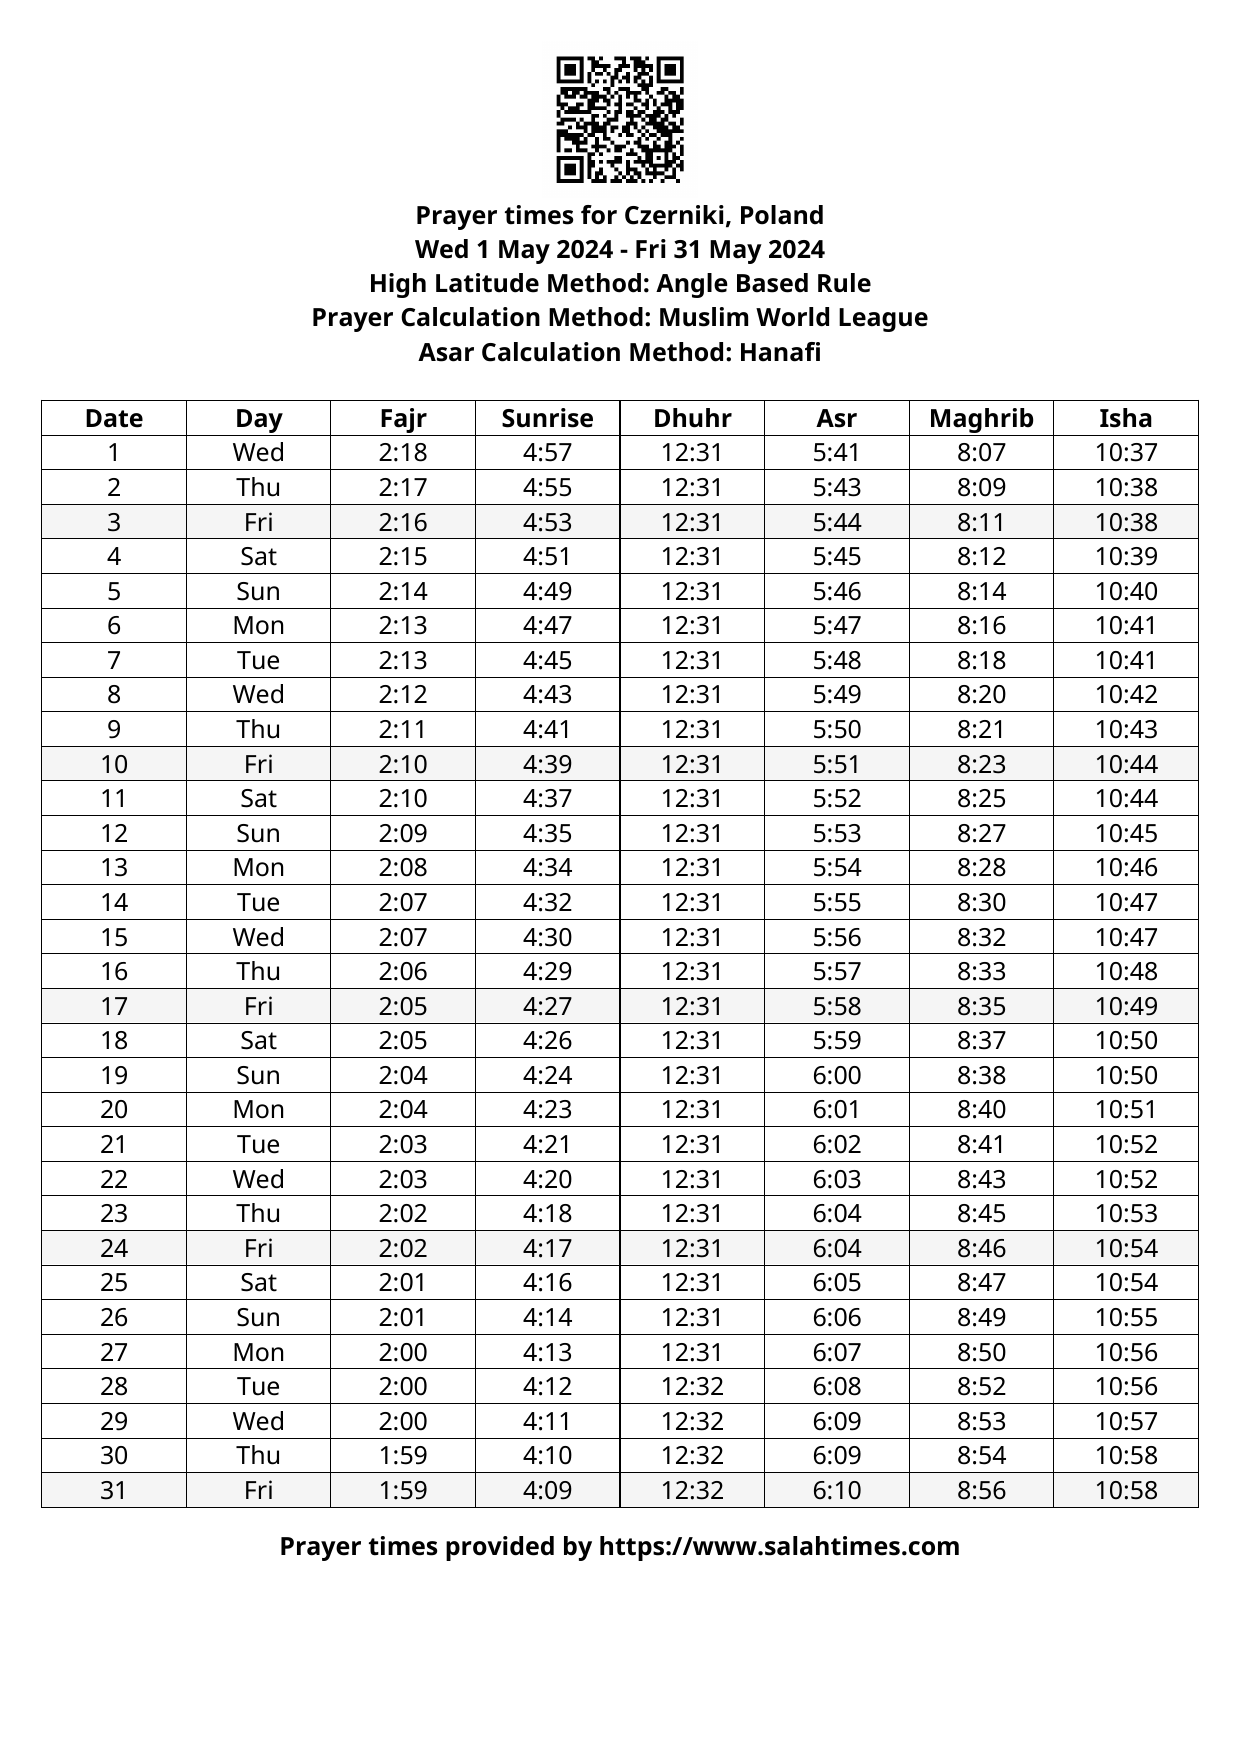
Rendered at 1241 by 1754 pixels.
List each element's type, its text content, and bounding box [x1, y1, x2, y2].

table_cell 4:45 [476, 643, 619, 677]
table_cell 2:14 [331, 574, 475, 607]
table_cell Wed [187, 1162, 330, 1195]
text Asar Calculation Method: Hanafi [42, 334, 1198, 368]
table_cell 10:37 [1054, 436, 1198, 469]
table_cell 2:03 [331, 1127, 475, 1161]
table_cell 8:56 [910, 1473, 1053, 1507]
table_cell 12:31 [621, 1058, 764, 1092]
table_header Sunrise [476, 401, 619, 434]
table_cell Sat [187, 1024, 330, 1057]
table_cell 8:47 [910, 1266, 1053, 1299]
table_cell 12:32 [621, 1404, 764, 1437]
table_cell 4:51 [476, 539, 619, 573]
table_cell 12:31 [621, 1266, 764, 1299]
text Wed 1 May 2024 - Fri 31 May 2024 [42, 232, 1198, 266]
table_cell 5:54 [765, 851, 909, 884]
table_cell 4:21 [476, 1127, 619, 1161]
table_cell 2:18 [331, 436, 475, 469]
table_cell 8:46 [910, 1231, 1053, 1264]
table_cell 2 [42, 470, 186, 504]
table_cell 4:55 [476, 470, 619, 504]
table_cell 8:20 [910, 678, 1053, 711]
table_cell 4:26 [476, 1024, 619, 1057]
table_cell 2:02 [331, 1231, 475, 1264]
table_cell 8:25 [910, 781, 1053, 815]
table_cell 10:50 [1054, 1024, 1198, 1057]
table_cell 5:41 [765, 436, 909, 469]
table_cell 2:09 [331, 816, 475, 849]
table_header Day [187, 401, 330, 434]
table_cell Mon [187, 851, 330, 884]
table_cell 5:58 [765, 989, 909, 1022]
table_cell 2:17 [331, 470, 475, 504]
table_cell Wed [187, 920, 330, 953]
table_cell 12:31 [621, 954, 764, 988]
table_cell 10:38 [1054, 470, 1198, 504]
table_cell 5:43 [765, 470, 909, 504]
table_cell 10:53 [1054, 1196, 1198, 1230]
table_cell 12:31 [621, 1162, 764, 1195]
table_cell 8 [42, 678, 186, 711]
text Prayer Calculation Method: Muslim World League [42, 300, 1198, 334]
table_cell 8:12 [910, 539, 1053, 573]
table_cell 4:29 [476, 954, 619, 988]
table_cell Sun [187, 574, 330, 607]
table_cell 2:16 [331, 505, 475, 538]
table_cell 6:04 [765, 1196, 909, 1230]
table_cell 10:38 [1054, 505, 1198, 538]
table_cell Mon [187, 1093, 330, 1126]
table_cell 5:51 [765, 747, 909, 780]
table_cell 15 [42, 920, 186, 953]
table_cell Thu [187, 712, 330, 746]
table_cell 4:57 [476, 436, 619, 469]
table_cell 12:32 [621, 1439, 764, 1472]
table_cell 12:32 [621, 1369, 764, 1403]
table_cell Mon [187, 1335, 330, 1368]
table_cell 4:10 [476, 1439, 619, 1472]
table_cell 10:46 [1054, 851, 1198, 884]
table_cell 10:44 [1054, 747, 1198, 780]
table_cell 10:45 [1054, 816, 1198, 849]
table_cell 23 [42, 1196, 186, 1230]
table_cell 2:00 [331, 1369, 475, 1403]
table_cell 1:59 [331, 1439, 475, 1472]
table_cell 5:48 [765, 643, 909, 677]
table_cell 8:07 [910, 436, 1053, 469]
table_cell 1 [42, 436, 186, 469]
table_cell Fri [187, 1231, 330, 1264]
table_cell 29 [42, 1404, 186, 1437]
table_cell 4:18 [476, 1196, 619, 1230]
table_cell 12:31 [621, 781, 764, 815]
table_cell 2:07 [331, 920, 475, 953]
table_cell 12:31 [621, 1231, 764, 1264]
table_cell 2:03 [331, 1162, 475, 1195]
table_cell 4:12 [476, 1369, 619, 1403]
table_cell 6:01 [765, 1093, 909, 1126]
table_cell 8:33 [910, 954, 1053, 988]
table_cell 28 [42, 1369, 186, 1403]
picture [542, 41, 699, 198]
table_cell 10:41 [1054, 609, 1198, 642]
table_cell 6:00 [765, 1058, 909, 1092]
table_cell 2:10 [331, 747, 475, 780]
table_cell 12:31 [621, 436, 764, 469]
table_cell 8:43 [910, 1162, 1053, 1195]
table_cell 4:14 [476, 1300, 619, 1334]
table_cell 12:31 [621, 1335, 764, 1368]
table_cell 4:30 [476, 920, 619, 953]
table_cell Wed [187, 436, 330, 469]
table_cell Thu [187, 1196, 330, 1230]
table_cell 6:10 [765, 1473, 909, 1507]
table_cell 12:31 [621, 712, 764, 746]
table_cell 2:00 [331, 1335, 475, 1368]
table_cell 5 [42, 574, 186, 607]
table_cell 5:55 [765, 885, 909, 919]
table_cell 2:04 [331, 1058, 475, 1092]
table_cell 2:01 [331, 1300, 475, 1334]
table_cell Fri [187, 747, 330, 780]
table_cell Tue [187, 1369, 330, 1403]
table_cell 8:30 [910, 885, 1053, 919]
table_cell 4:27 [476, 989, 619, 1022]
table_cell 10:58 [1054, 1439, 1198, 1472]
table_cell 5:49 [765, 678, 909, 711]
table_cell 5:57 [765, 954, 909, 988]
table_cell 4:09 [476, 1473, 619, 1507]
table_cell 8:11 [910, 505, 1053, 538]
table_cell 12:31 [621, 574, 764, 607]
table_cell 8:54 [910, 1439, 1053, 1472]
table_cell 21 [42, 1127, 186, 1161]
table_cell 10:42 [1054, 678, 1198, 711]
table_cell Thu [187, 470, 330, 504]
table_cell 10:54 [1054, 1231, 1198, 1264]
table_cell 5:52 [765, 781, 909, 815]
table_cell 4:43 [476, 678, 619, 711]
table_cell Sun [187, 1300, 330, 1334]
table_cell 2:13 [331, 609, 475, 642]
table_cell Thu [187, 954, 330, 988]
table_cell 10:40 [1054, 574, 1198, 607]
table_cell 5:47 [765, 609, 909, 642]
table_cell Sat [187, 781, 330, 815]
table_cell 8:50 [910, 1335, 1053, 1368]
table_cell 4 [42, 539, 186, 573]
table_cell 2:10 [331, 781, 475, 815]
table_cell 4:53 [476, 505, 619, 538]
table_cell 12:31 [621, 989, 764, 1022]
table_cell 4:32 [476, 885, 619, 919]
table_cell 10:49 [1054, 989, 1198, 1022]
table_cell 12:31 [621, 1196, 764, 1230]
text Prayer times for Czerniki, Poland [42, 198, 1198, 232]
table_cell 12:31 [621, 505, 764, 538]
table_cell 4:49 [476, 574, 619, 607]
table_cell 10:50 [1054, 1058, 1198, 1092]
table_cell 10:55 [1054, 1300, 1198, 1334]
table_cell 6:07 [765, 1335, 909, 1368]
table_cell 4:47 [476, 609, 619, 642]
table_cell 10:54 [1054, 1266, 1198, 1299]
table_cell 8:14 [910, 574, 1053, 607]
table_cell 4:41 [476, 712, 619, 746]
table_header Isha [1054, 401, 1198, 434]
table_cell 10:57 [1054, 1404, 1198, 1437]
table_cell 8:37 [910, 1024, 1053, 1057]
table_cell 27 [42, 1335, 186, 1368]
table_cell 31 [42, 1473, 186, 1507]
table_cell 8:52 [910, 1369, 1053, 1403]
table_cell 14 [42, 885, 186, 919]
table_cell 5:53 [765, 816, 909, 849]
table_cell Mon [187, 609, 330, 642]
table_cell 10:41 [1054, 643, 1198, 677]
table_cell 6:08 [765, 1369, 909, 1403]
table_cell 10:44 [1054, 781, 1198, 815]
table_cell 2:11 [331, 712, 475, 746]
table_cell 10:51 [1054, 1093, 1198, 1126]
table_cell Sat [187, 1266, 330, 1299]
table_cell 5:45 [765, 539, 909, 573]
table_cell 8:28 [910, 851, 1053, 884]
table_cell 4:24 [476, 1058, 619, 1092]
table_cell 6:03 [765, 1162, 909, 1195]
table_cell 10:58 [1054, 1473, 1198, 1507]
table_cell 8:32 [910, 920, 1053, 953]
table_cell 8:09 [910, 470, 1053, 504]
table_cell 2:08 [331, 851, 475, 884]
table_cell 10:48 [1054, 954, 1198, 988]
table_cell 10:56 [1054, 1335, 1198, 1368]
table_cell 2:05 [331, 1024, 475, 1057]
table_cell 2:13 [331, 643, 475, 677]
table_cell 5:56 [765, 920, 909, 953]
table_cell 2:06 [331, 954, 475, 988]
table_cell 12 [42, 816, 186, 849]
table_cell 7 [42, 643, 186, 677]
table_cell 12:31 [621, 920, 764, 953]
table_header Fajr [331, 401, 475, 434]
table_cell 2:07 [331, 885, 475, 919]
table_cell 8:35 [910, 989, 1053, 1022]
table_cell 6:09 [765, 1404, 909, 1437]
table_cell 8:41 [910, 1127, 1053, 1161]
table_cell 17 [42, 989, 186, 1022]
table_cell 5:44 [765, 505, 909, 538]
table_cell 10:43 [1054, 712, 1198, 746]
table_header Asr [765, 401, 909, 434]
table_cell 4:37 [476, 781, 619, 815]
table_cell Wed [187, 1404, 330, 1437]
table_cell Sat [187, 539, 330, 573]
table_cell 10:47 [1054, 885, 1198, 919]
table_cell Fri [187, 989, 330, 1022]
table_cell 13 [42, 851, 186, 884]
table_cell 6:06 [765, 1300, 909, 1334]
table_cell 12:31 [621, 609, 764, 642]
table_cell 26 [42, 1300, 186, 1334]
table_cell Sun [187, 1058, 330, 1092]
table_cell 2:04 [331, 1093, 475, 1126]
table_cell 9 [42, 712, 186, 746]
table_cell 8:40 [910, 1093, 1053, 1126]
table_cell 6 [42, 609, 186, 642]
table_cell 12:31 [621, 470, 764, 504]
table_cell 25 [42, 1266, 186, 1299]
table_cell Fri [187, 1473, 330, 1507]
table_cell 8:53 [910, 1404, 1053, 1437]
table_cell 2:12 [331, 678, 475, 711]
table_cell 8:38 [910, 1058, 1053, 1092]
table_cell 22 [42, 1162, 186, 1195]
table_cell 10:47 [1054, 920, 1198, 953]
table_cell 16 [42, 954, 186, 988]
table_cell Tue [187, 885, 330, 919]
table_cell 19 [42, 1058, 186, 1092]
table_cell 4:39 [476, 747, 619, 780]
table_cell 6:05 [765, 1266, 909, 1299]
table_cell 10:56 [1054, 1369, 1198, 1403]
table_cell 12:31 [621, 678, 764, 711]
table_cell 10:39 [1054, 539, 1198, 573]
table_cell 30 [42, 1439, 186, 1472]
table_cell 10:52 [1054, 1162, 1198, 1195]
table_header Dhuhr [621, 401, 764, 434]
table_cell 5:50 [765, 712, 909, 746]
table_cell 12:31 [621, 1127, 764, 1161]
table_cell 4:16 [476, 1266, 619, 1299]
table_cell Wed [187, 678, 330, 711]
table_cell 18 [42, 1024, 186, 1057]
table_cell 8:16 [910, 609, 1053, 642]
table_cell 2:05 [331, 989, 475, 1022]
table_cell 8:18 [910, 643, 1053, 677]
table_cell 12:31 [621, 851, 764, 884]
table_cell 2:00 [331, 1404, 475, 1437]
table_cell 4:17 [476, 1231, 619, 1264]
table_header Date [42, 401, 186, 434]
table_cell 2:01 [331, 1266, 475, 1299]
table_cell 11 [42, 781, 186, 815]
table_cell 8:21 [910, 712, 1053, 746]
table_cell 20 [42, 1093, 186, 1126]
table_cell 8:27 [910, 816, 1053, 849]
table_cell Tue [187, 1127, 330, 1161]
table_cell Fri [187, 505, 330, 538]
table_cell 12:31 [621, 885, 764, 919]
table_cell 4:35 [476, 816, 619, 849]
table_cell 12:31 [621, 539, 764, 573]
table_cell 2:02 [331, 1196, 475, 1230]
table_cell 2:15 [331, 539, 475, 573]
table_cell 4:11 [476, 1404, 619, 1437]
table_cell 6:04 [765, 1231, 909, 1264]
table_cell Sun [187, 816, 330, 849]
table_cell 8:23 [910, 747, 1053, 780]
table_cell 6:02 [765, 1127, 909, 1161]
table_cell 10 [42, 747, 186, 780]
table_cell 24 [42, 1231, 186, 1264]
table_cell 12:31 [621, 1300, 764, 1334]
table_cell Thu [187, 1439, 330, 1472]
table_cell 12:31 [621, 816, 764, 849]
table_cell 12:31 [621, 747, 764, 780]
table_cell 12:31 [621, 1024, 764, 1057]
table_cell 1:59 [331, 1473, 475, 1507]
table_cell Tue [187, 643, 330, 677]
table_cell 4:20 [476, 1162, 619, 1195]
table_cell 8:49 [910, 1300, 1053, 1334]
table_cell 4:23 [476, 1093, 619, 1126]
table_cell 3 [42, 505, 186, 538]
table_cell 8:45 [910, 1196, 1053, 1230]
text High Latitude Method: Angle Based Rule [42, 266, 1198, 300]
table_cell 10:52 [1054, 1127, 1198, 1161]
text Prayer times provided by https://www.salahtimes.com [42, 1528, 1198, 1563]
table_cell 4:13 [476, 1335, 619, 1368]
table_cell 4:34 [476, 851, 619, 884]
table_cell 12:32 [621, 1473, 764, 1507]
table_cell 5:59 [765, 1024, 909, 1057]
table_cell 6:09 [765, 1439, 909, 1472]
table_header Maghrib [910, 401, 1053, 434]
table_cell 5:46 [765, 574, 909, 607]
table_cell 12:31 [621, 1093, 764, 1126]
table_cell 12:31 [621, 643, 764, 677]
